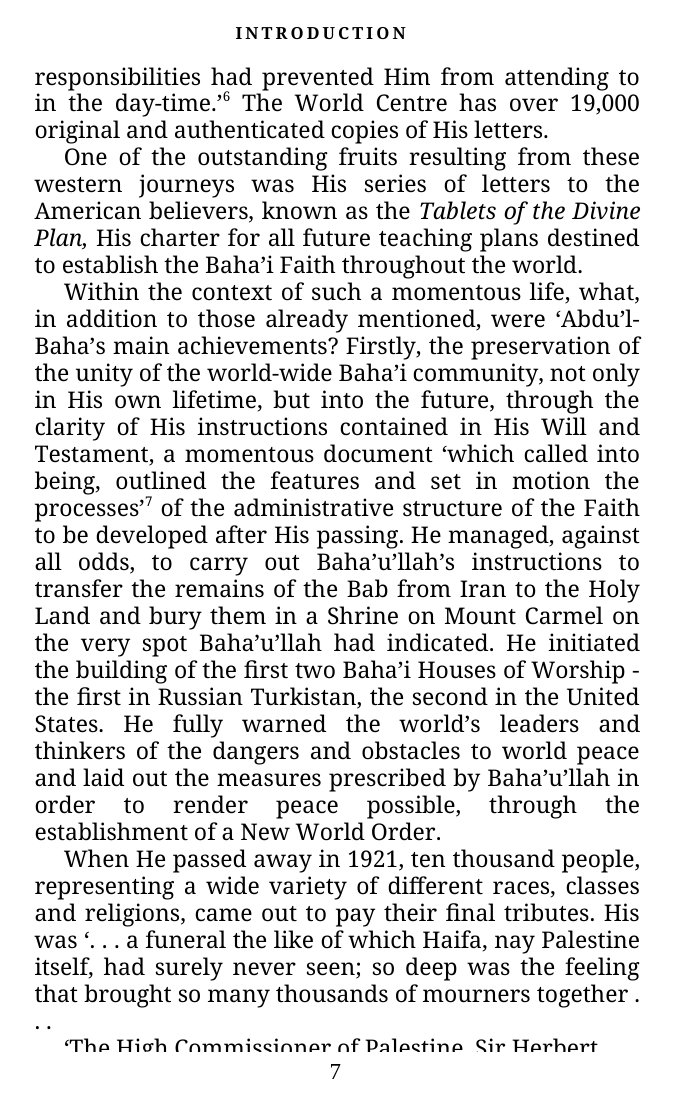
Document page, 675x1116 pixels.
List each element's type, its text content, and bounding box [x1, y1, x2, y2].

text One of the outstanding fruits resulting from these western journeys was His series of letters to the American believers, known as the Tablets of the Divine Plan, His charter for all future teaching plans destined to establish the Baha’i Faith throughout the world. [34, 144, 641, 279]
text When He passed away in 1921, ten thousand people, representing a wide variety of different races, classes and religions, came out to pay their final tributes. His was ‘. . . a funeral the like of which Haifa, nay Palestine itself, had surely never seen; so deep was the feeling that brought so many thousands of mourners together . . . [34, 846, 641, 1034]
text responsibilities had prevented Him from attending to in the day-time.’6 The World Centre has over 19,000 original and authenticated copies of His letters. [34, 63, 641, 144]
text Within the context of such a momentous life, what, in addition to those already mentioned, were ‘Abdu’l- Baha’s main achievements? Firstly, the preservation of the unity of the world-wide Baha’i community, not only in His own lifetime, but into the future, through the clarity of His instructions contained in His Will and Testament, a momentous document ‘which called into being, outlined the features and set in motion the processes’7 of the administrative structure of the Faith to be developed after His passing. He managed, against all odds, to carry out Baha’u’llah’s instructions to transfer the remains of the Bab from Iran to the Holy Land and bury them in a Shrine on Mount Carmel on the very spot Baha’u’llah had indicated. He initiated the building of the first two Baha’i Houses of Worship - the first in Russian Turkistan, the second in the United States. He fully warned the world’s leaders and thinkers of the dangers and obstacles to world peace and laid out the measures prescribed by Baha’u’llah in order to render peace possible, through the establishment of a New World Order. [34, 279, 641, 846]
text ‘The High Commissioner of Palestine, Sir Herbert [34, 1034, 641, 1051]
text INTRODUCTION [235, 26, 406, 43]
